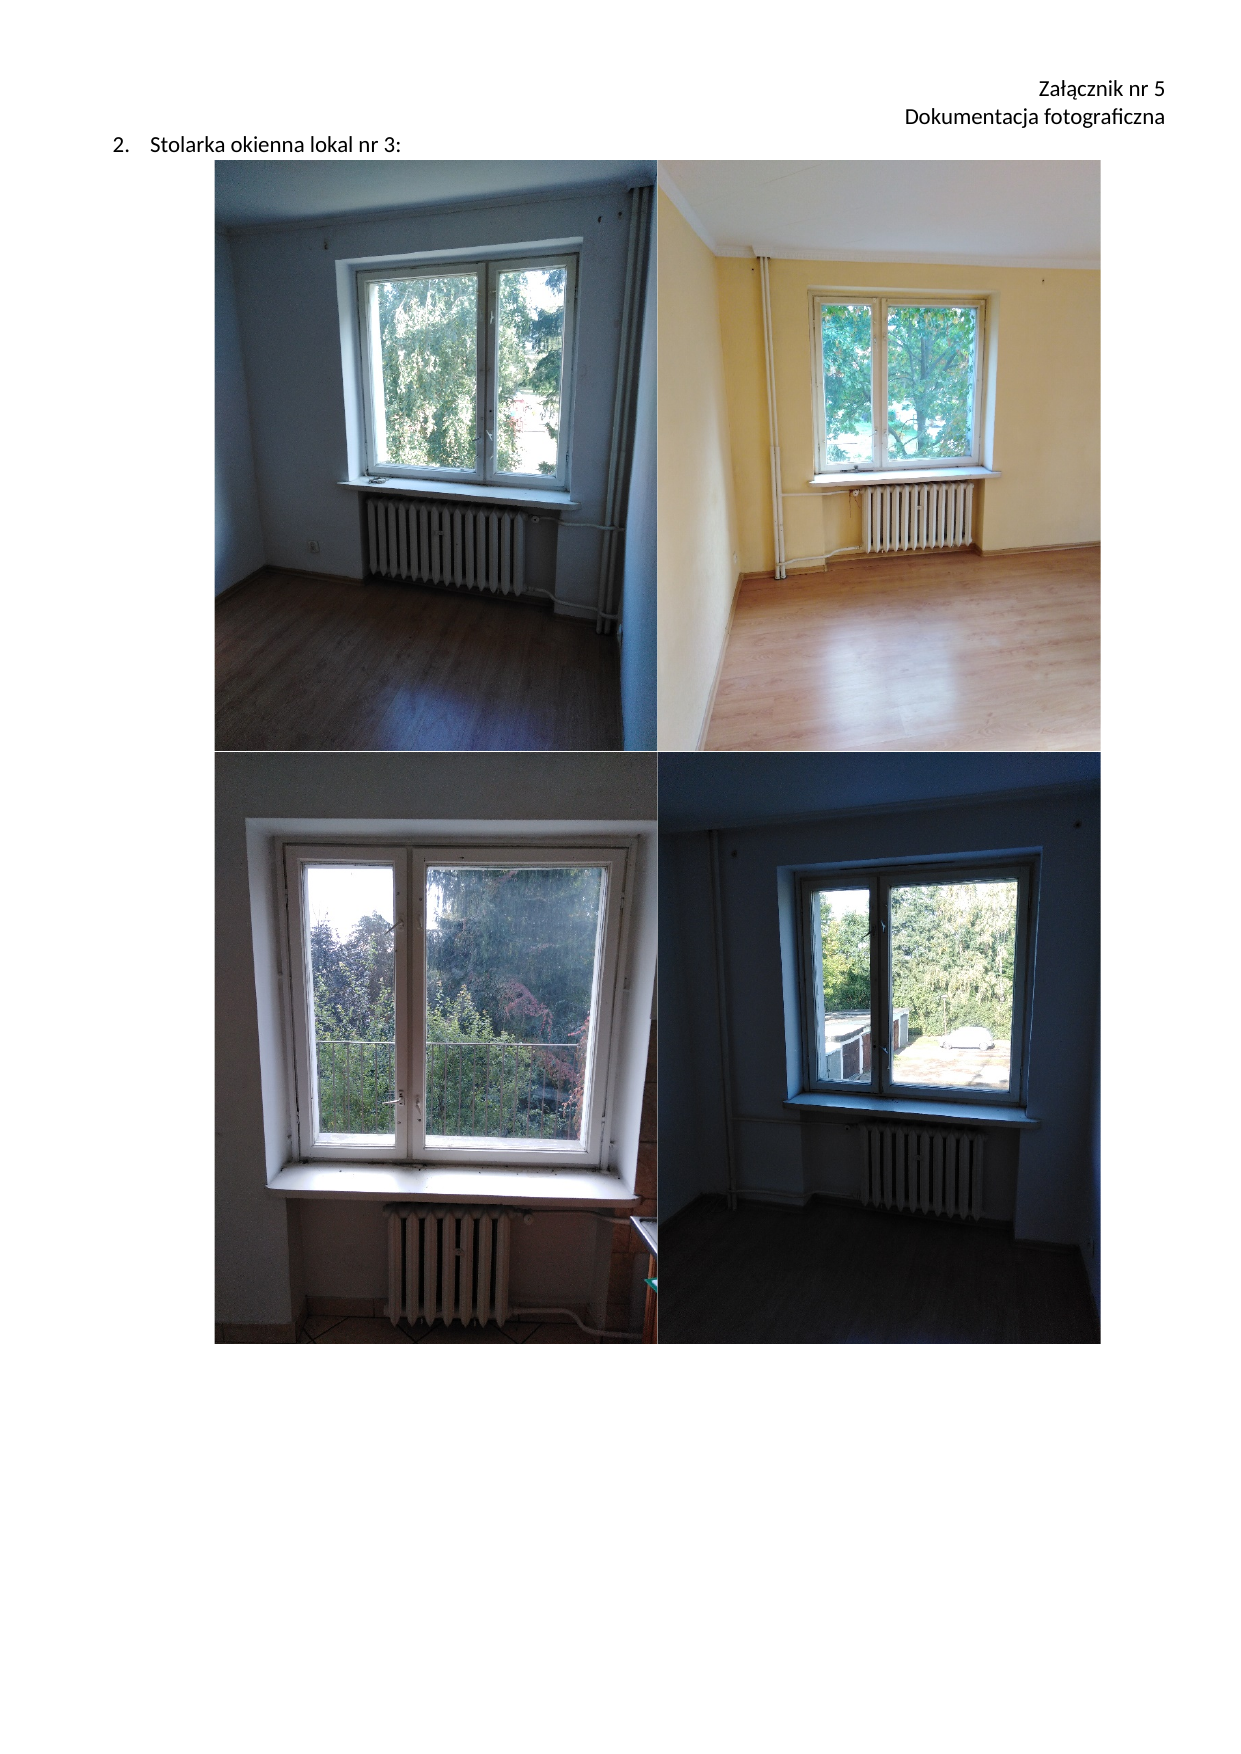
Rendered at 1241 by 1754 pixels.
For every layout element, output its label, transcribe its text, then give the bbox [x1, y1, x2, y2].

picture [214, 752, 1101, 1344]
picture [214, 160, 1101, 751]
list Stolarka okienna lokal nr 3: [112, 130, 1165, 158]
